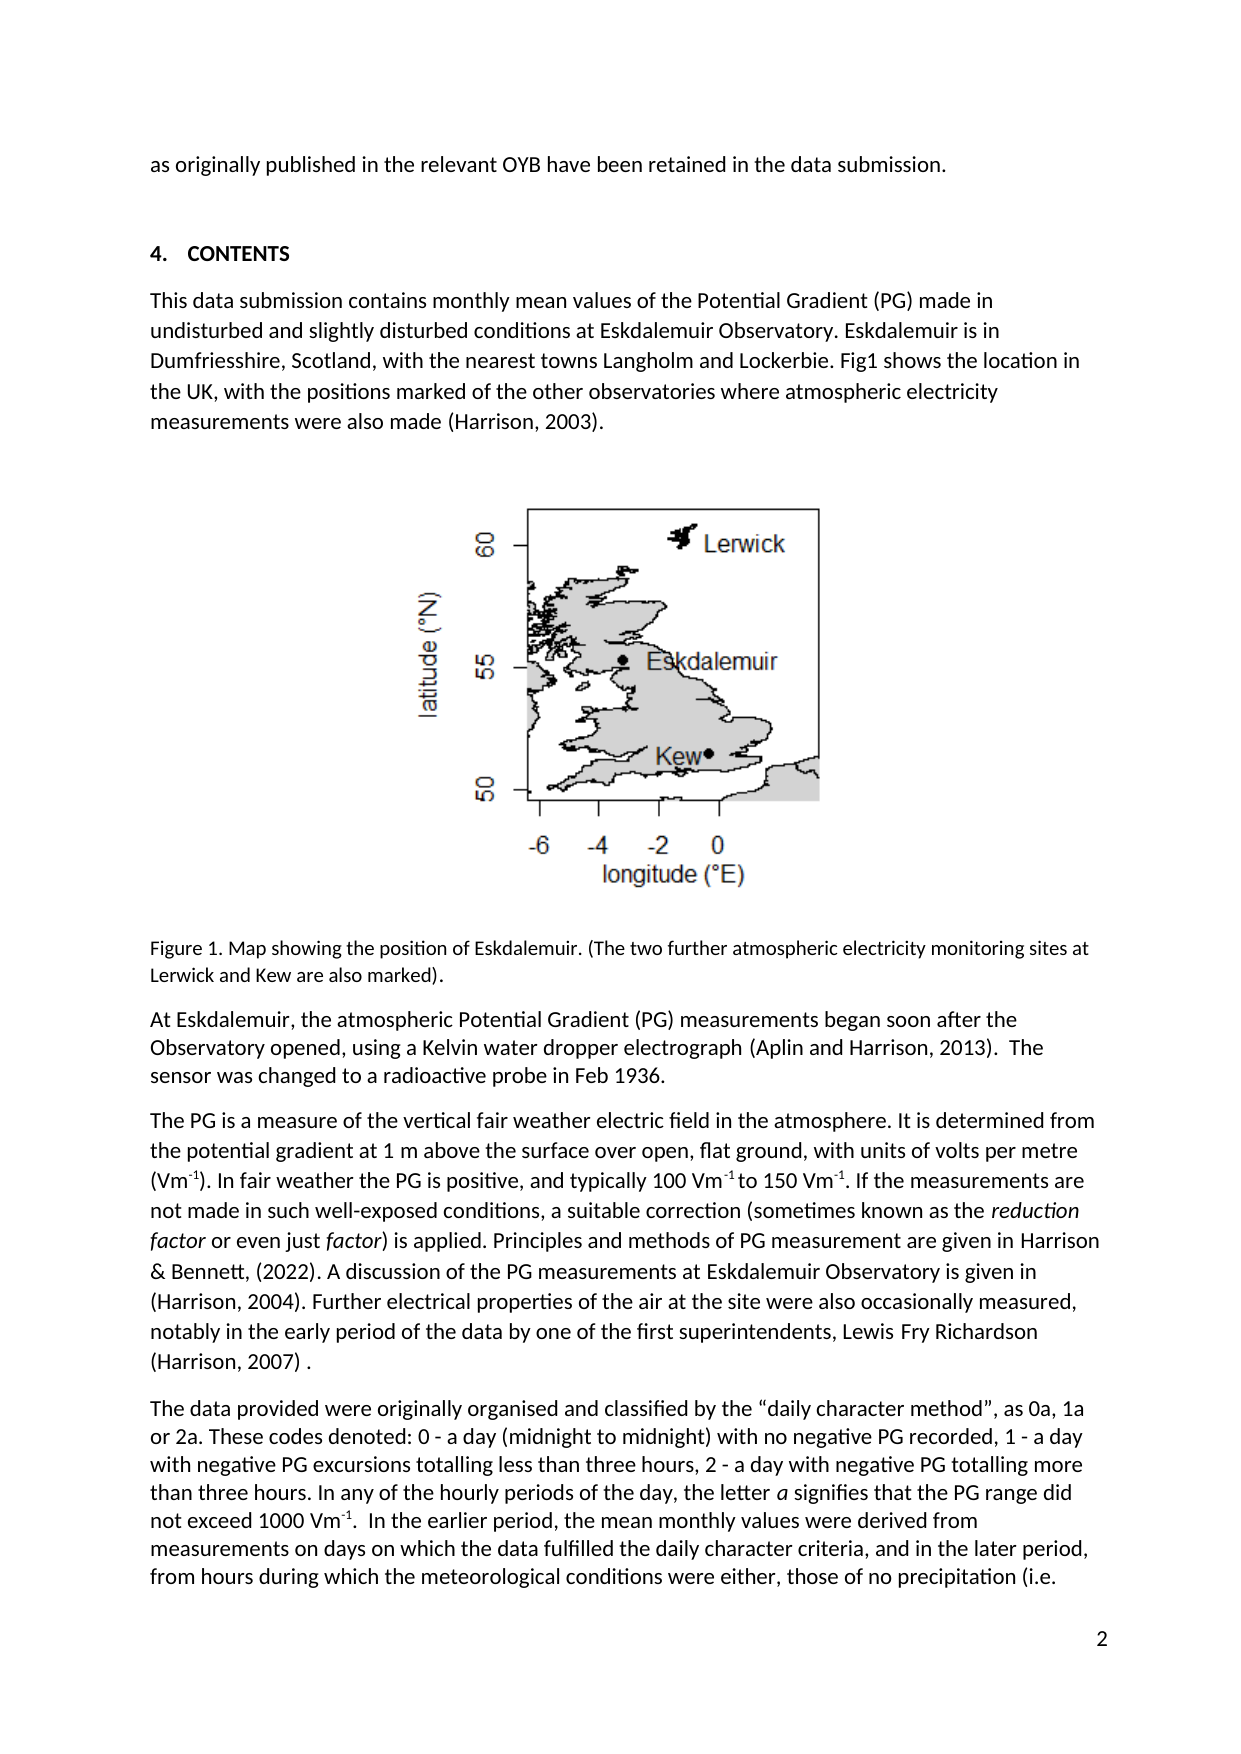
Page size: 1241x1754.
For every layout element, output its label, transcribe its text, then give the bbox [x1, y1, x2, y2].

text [150, 1394, 1107, 1591]
text Figure 1. Map showing the position of Eskdalemuir. (The two further atmospheric electricity monitoring sites at Lerwick and Kew are also marked). [150, 935, 1107, 988]
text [150, 150, 1107, 178]
text This data submission contains monthly mean values of the Potential Gradient (PG) made in undisturbed and slightly disturbed conditions at Eskdalemuir Observatory. Eskdalemuir is in Dumfriesshire, Scotland, with the nearest towns Langholm and Lockerbie. Fig1 shows the location in the UK, with the positions marked of the other observatories where atmospheric electricity measurements were also made . [150, 286, 1107, 435]
text At Eskdalemuir, the atmospheric Potential Gradient (PG) measurements began soon after the Observatory opened, using a Kelvin water dropper electrograph . The sensor was changed to a radioactive probe in Feb 1936. [150, 1005, 1107, 1089]
list CONTENTS [150, 239, 1107, 267]
picture [381, 500, 876, 919]
text The PG is a measure of the vertical fair weather electric field in the atmosphere. It is determined from the potential gradient at 1 m above the surface over open, flat ground, with units of volts per metre (Vm-1). In fair weather the PG is positive, and typically 100 Vm-1 to 150 Vm-1. If the measurements are not made in such well-exposed conditions, a suitable correction (sometimes known as the reduction factor or even just factor) is applied. Principles and methods of PG measurement are given in . A discussion of the PG measurements at Eskdalemuir Observatory is given in Further electrical properties of the air at the site were also occasionally measured, notably in the early period of the data by one of the first superintendents, Lewis Fry Richardson . [150, 1106, 1107, 1376]
